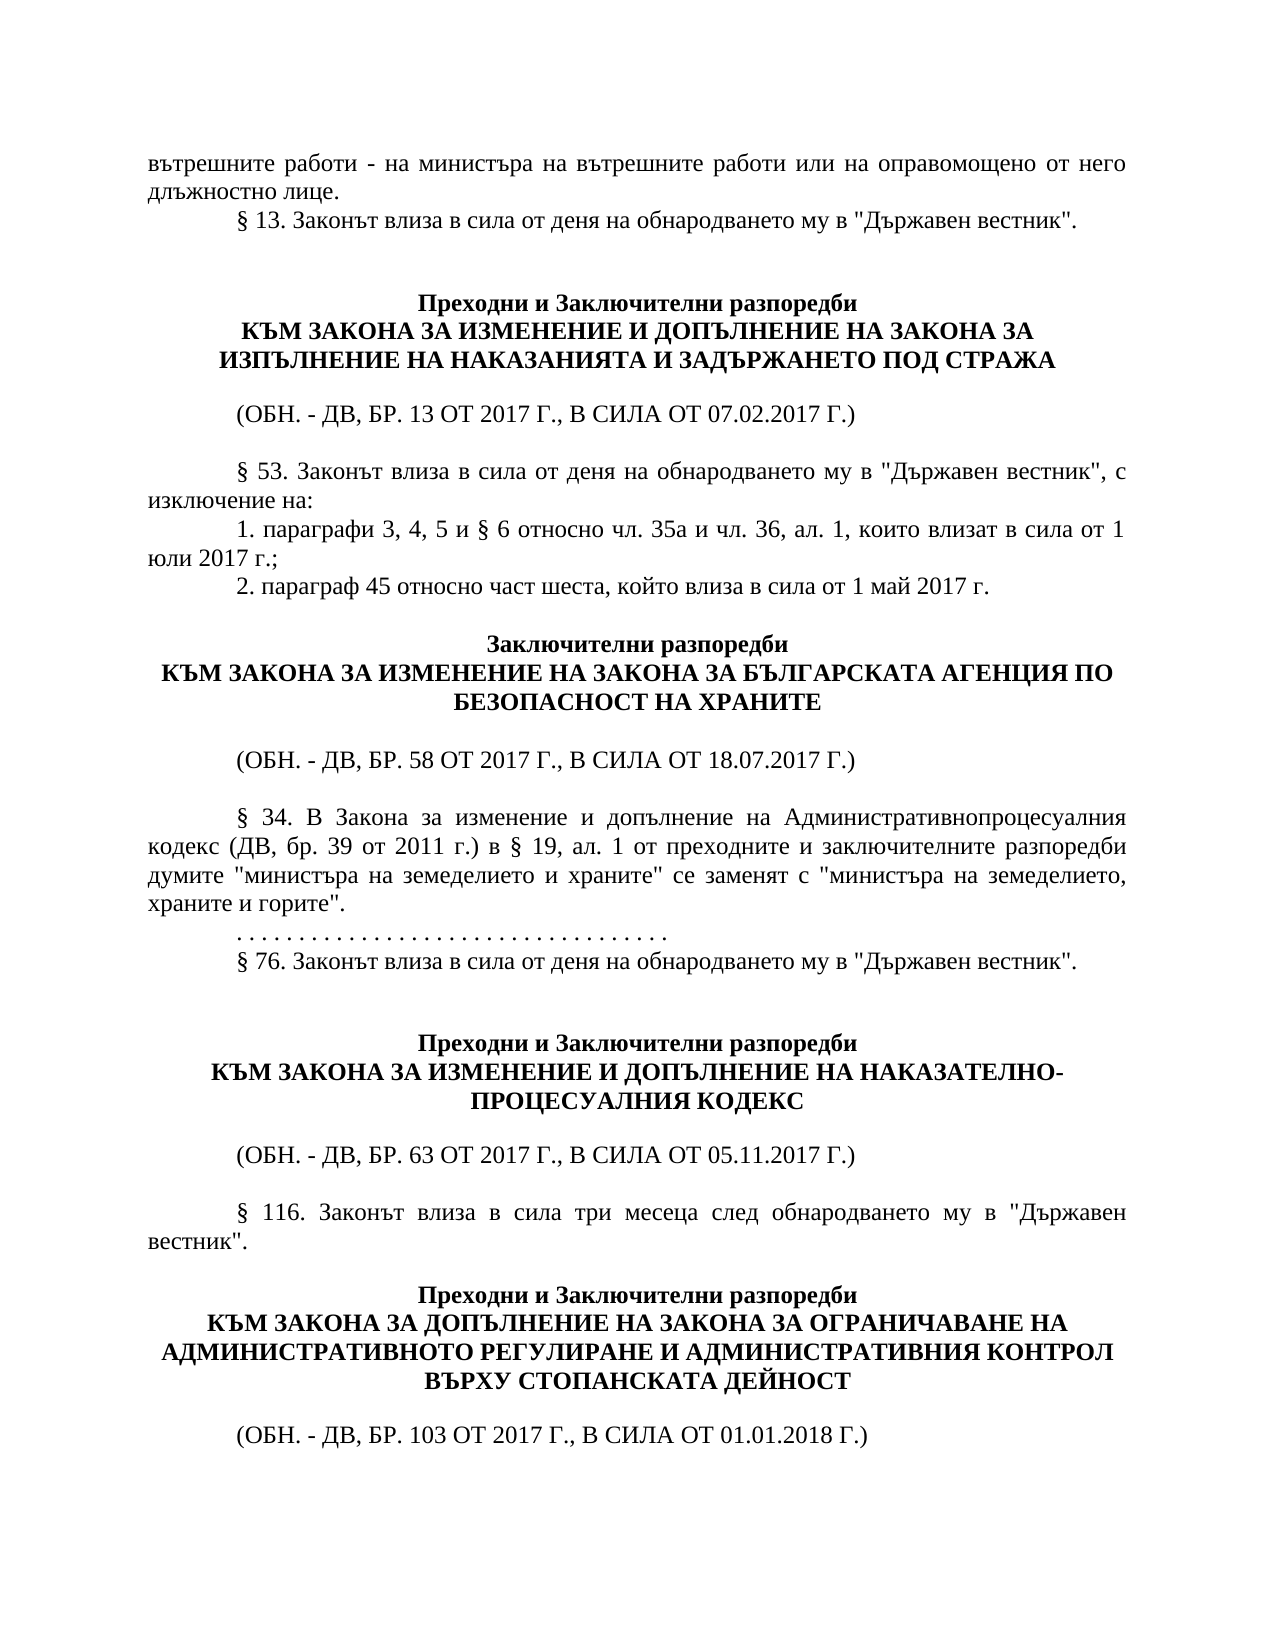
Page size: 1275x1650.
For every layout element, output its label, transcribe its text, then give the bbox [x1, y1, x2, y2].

text 2. параграф 45 относно част шеста, който влиза в сила от 1 май 2017 г. [148, 571, 1127, 600]
text (ОБН. - ДВ, БР. 103 ОТ 2017 Г., В СИЛА ОТ 01.01.2018 Г.) [148, 1420, 1127, 1448]
text Преходни и Заключителни разпоредби КЪМ ЗАКОНА ЗА ИЗМЕНЕНИЕ И ДОПЪЛНЕНИЕ НА ЗАКОНА ЗА ИЗПЪЛНЕНИЕ НА НАКАЗАНИЯТА И ЗАДЪРЖАНЕТО ПОД СТРАЖА [148, 288, 1127, 374]
text § 34. В Закона за изменение и допълнение на Административнопроцесуалния кодекс (ДВ, бр. 39 от 2011 г.) в § 19, ал. 1 от преходните и заключителните разпоредби думите "министъра на земеделието и храните" се заменят с "министъра на земеделието, храните и горите". [148, 802, 1127, 917]
text Преходни и Заключителни разпоредби КЪМ ЗАКОНА ЗА ИЗМЕНЕНИЕ И ДОПЪЛНЕНИЕ НА НАКАЗАТЕЛНО-ПРОЦЕСУАЛНИЯ КОДЕКС [148, 1028, 1127, 1115]
text Преходни и Заключителни разпоредби КЪМ ЗАКОНА ЗА ДОПЪЛНЕНИЕ НА ЗАКОНА ЗА ОГРАНИЧАВАНЕ НА АДМИНИСТРАТИВНОТО РЕГУЛИРАНЕ И АДМИНИСТРАТИВНИЯ КОНТРОЛ ВЪРХУ СТОПАНСКАТА ДЕЙНОСТ [148, 1280, 1127, 1395]
text § 116. Законът влиза в сила три месеца след обнародването му в "Държавен вестник". [148, 1197, 1127, 1255]
text § 53. Законът влиза в сила от деня на обнародването му в "Държавен вестник", с изключение на: [148, 456, 1127, 514]
text Заключителни разпоредби КЪМ ЗАКОНА ЗА ИЗМЕНЕНИЕ НА ЗАКОНА ЗА БЪЛГАРСКАТА АГЕНЦИЯ ПО БЕЗОПАСНОСТ НА ХРАНИТЕ [148, 629, 1127, 716]
text . . . . . . . . . . . . . . . . . . . . . . . . . . . . . . . . . . . [148, 917, 1127, 946]
text (ОБН. - ДВ, БР. 58 ОТ 2017 Г., В СИЛА ОТ 18.07.2017 Г.) [148, 745, 1127, 773]
text 1. параграфи 3, 4, 5 и § 6 относно чл. 35а и чл. 36, ал. 1, които влизат в сила от 1 юли 2017 г.; [148, 514, 1127, 571]
text § 13. Законът влиза в сила от деня на обнародването му в "Държавен вестник". [148, 205, 1127, 234]
text (ОБН. - ДВ, БР. 13 ОТ 2017 Г., В СИЛА ОТ 07.02.2017 Г.) [148, 399, 1127, 428]
text § 76. Законът влиза в сила от деня на обнародването му в "Държавен вестник". [148, 946, 1127, 975]
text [148, 148, 1127, 205]
text (ОБН. - ДВ, БР. 63 ОТ 2017 Г., В СИЛА ОТ 05.11.2017 Г.) [148, 1140, 1127, 1168]
